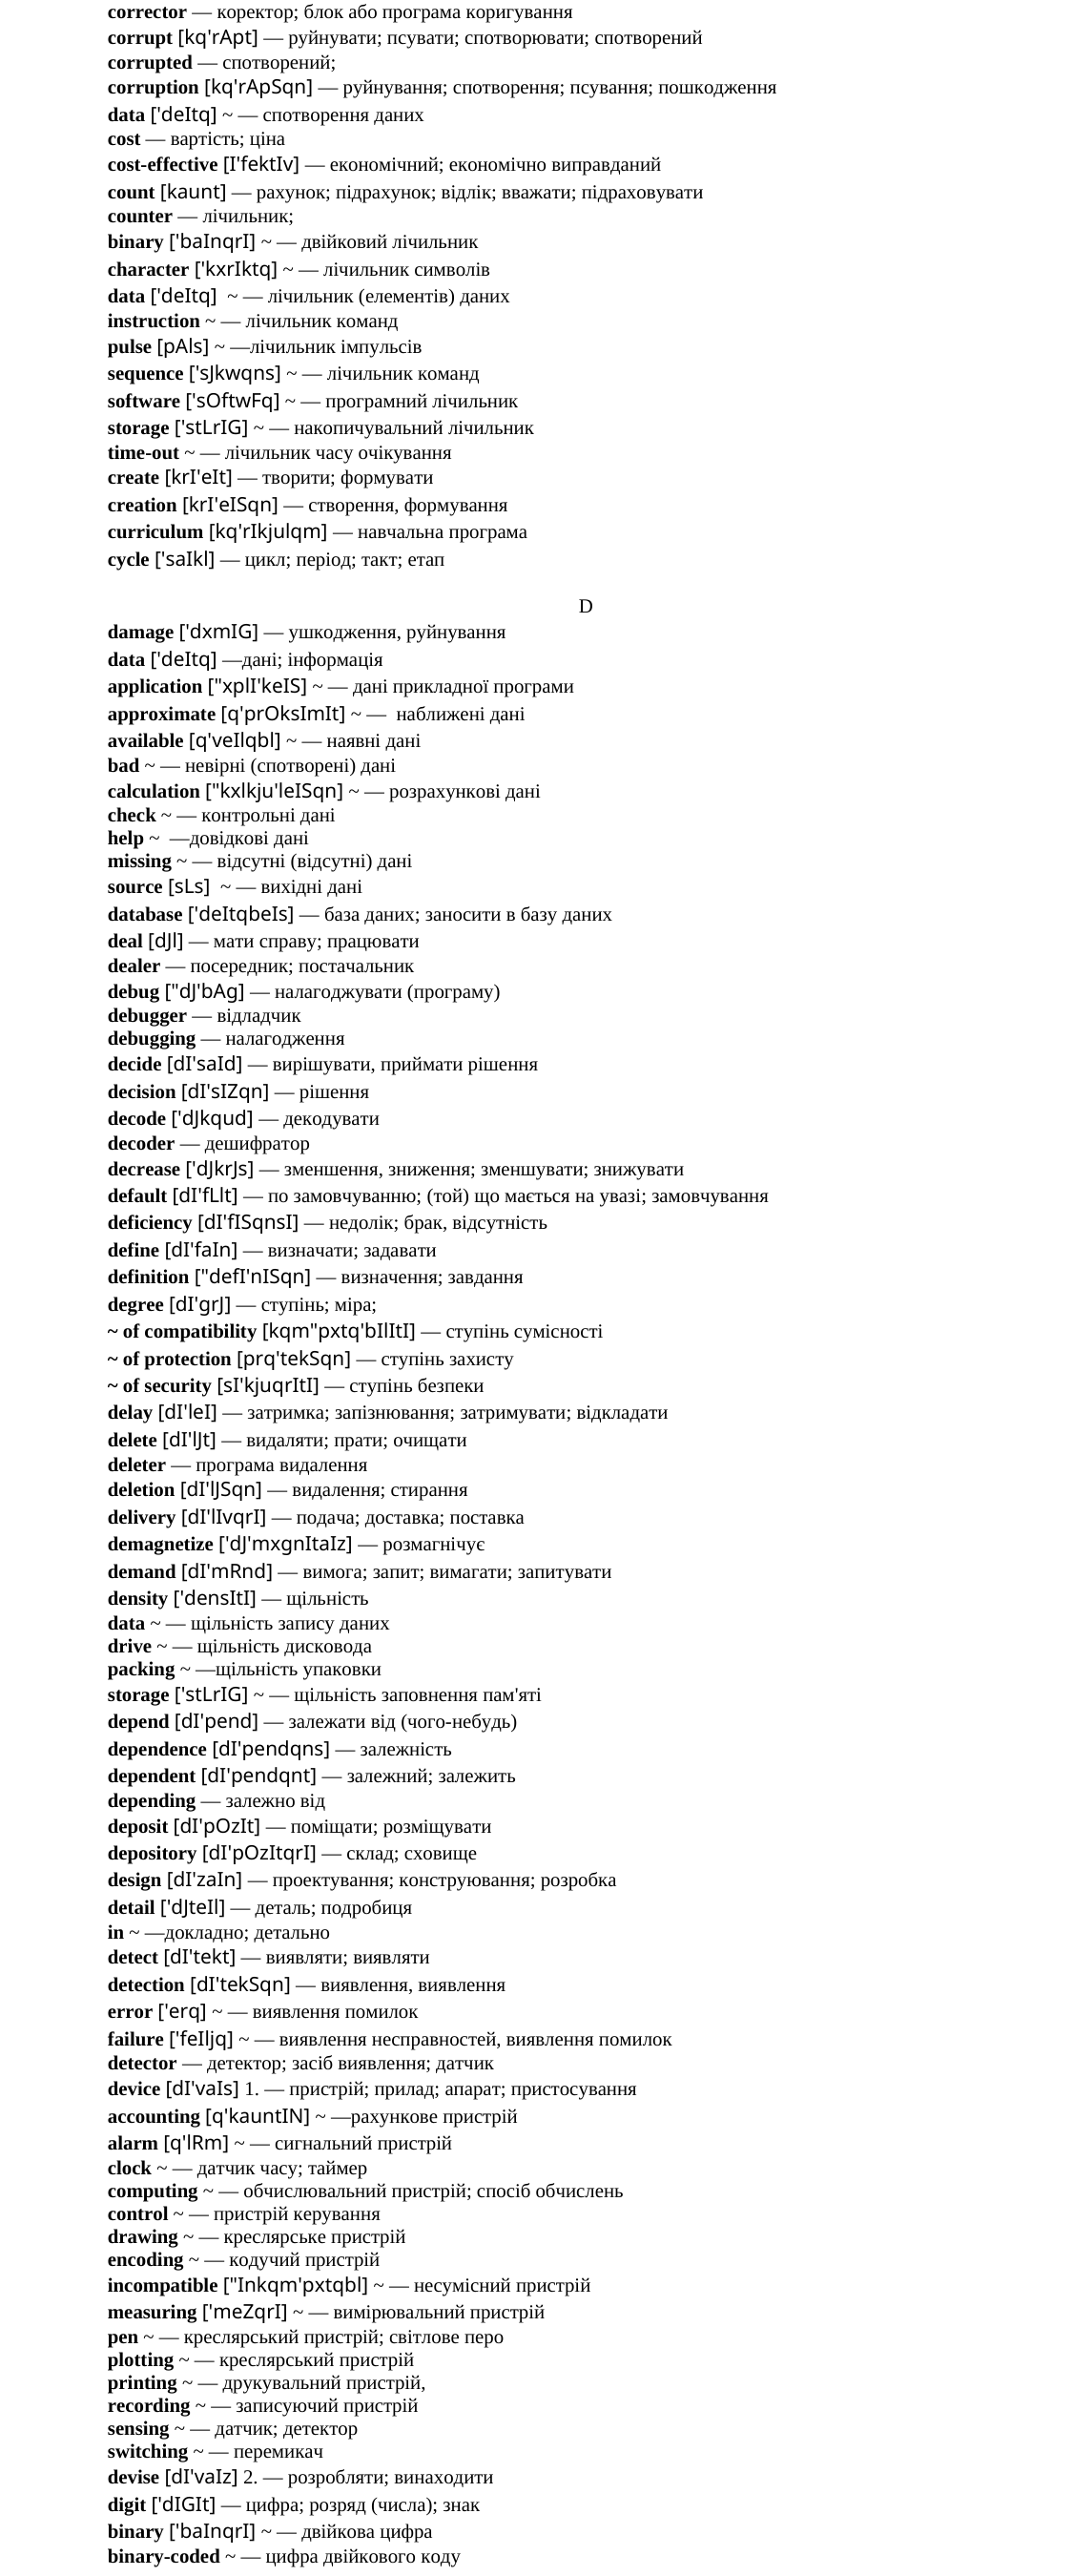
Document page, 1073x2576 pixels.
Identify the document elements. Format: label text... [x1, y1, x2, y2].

text printing ~ — друкувальний пристрій, [51, 2371, 1064, 2394]
text incompatible ["Inkqm'pxtqbl] ~ — несумісний пристрій [51, 2271, 1064, 2297]
text approximate [q'prOksImIt] ~ — наближені дані [51, 699, 1064, 726]
text decision [dI'sIZqn] — рішення [51, 1077, 1064, 1104]
text binary-coded ~ — цифра двійкового коду [51, 2545, 1064, 2567]
text degree [dI'grJ] — ступінь; міра; [51, 1290, 1064, 1317]
text storage ['stLrIG] ~ — накопичувальний лічильник [51, 413, 1064, 441]
text binary ['baInqrI] ~ — двійковий лічильник [51, 227, 1064, 255]
text demand [dI'mRnd] — вимога; запит; вимагати; запитувати [51, 1557, 1064, 1584]
text pen ~ — креслярський пристрій; світлове перо [51, 2325, 1064, 2348]
text detect [dI'tekt] — виявляти; виявляти [51, 1943, 1064, 1970]
text detail ['dJteIl] — деталь; подробиця [51, 1893, 1064, 1920]
text cost — вартість; ціна [51, 127, 1064, 150]
text delivery [dI'lIvqrI] — подача; доставка; поставка [51, 1503, 1064, 1529]
text default [dI'fLlt] — по замовчуванню; (той) що мається на увазі; замовчування [51, 1181, 1064, 1209]
text deletion [dI'lJSqn] — видалення; стирання [51, 1476, 1064, 1503]
text software ['sOftwFq] ~ — програмний лічильник [51, 386, 1064, 413]
text help ~ —довідкові дані [51, 826, 1064, 849]
text source [sLs] ~ — вихідні дані [51, 872, 1064, 900]
text demagnetize ['dJ'mxgnItaIz] — розмагнічує [51, 1529, 1064, 1557]
text ~ of protection [prq'tekSqn] — ступінь захисту [51, 1344, 1064, 1371]
text sensing ~ — датчик; детектор [51, 2417, 1064, 2440]
text cost-effective [I'fektIv] — економічний; економічно виправданий [51, 150, 1064, 177]
text missing ~ — відсутні (відсутні) дані [51, 849, 1064, 872]
text decide [dI'saId] — вирішувати, приймати рішення [51, 1049, 1064, 1077]
text digit ['dIGIt] — цифра; розряд (числа); знак [51, 2490, 1064, 2517]
text detector — детектор; засіб виявлення; датчик [51, 2051, 1064, 2074]
text D [51, 594, 1064, 617]
text binary ['baInqrI] ~ — двійкова цифра [51, 2517, 1064, 2545]
text data ~ — щільність запису даних [51, 1611, 1064, 1634]
text alarm [q'lRm] ~ — сигнальний пристрій [51, 2129, 1064, 2156]
text debugging — налагодження [51, 1027, 1064, 1049]
text data ['deItq] ~ — лічильник (елементів) даних [51, 281, 1064, 309]
text corrector — коректор; блок або програма коригування [51, 0, 1064, 23]
text control ~ — пристрій керування [51, 2202, 1064, 2225]
text device [dI'vaIs] 1. — пристрій; прилад; апарат; пристосування [51, 2074, 1064, 2102]
text data ['deItq] —дані; інформація [51, 645, 1064, 672]
text dependent [dI'pendqnt] — залежний; залежить [51, 1761, 1064, 1789]
text design [dI'zaIn] — проектування; конструювання; розробка [51, 1866, 1064, 1893]
text storage ['stLrIG] ~ — щільність заповнення пам'яті [51, 1680, 1064, 1707]
text debug ["dJ'bAg] — налагоджувати (програму) [51, 977, 1064, 1004]
text switching ~ — перемикач [51, 2440, 1064, 2462]
text decrease ['dJkrJs] — зменшення, зниження; зменшувати; знижувати [51, 1154, 1064, 1181]
text count [kaunt] — рахунок; підрахунок; відлік; вважати; підраховувати [51, 177, 1064, 204]
text density ['densItI] — щільність [51, 1584, 1064, 1611]
text deficiency [dI'fISqnsI] — недолік; брак, відсутність [51, 1209, 1064, 1236]
text sequence ['sJkwqns] ~ — лічильник команд [51, 359, 1064, 386]
text pulse [pAls] ~ —лічильник імпульсів [51, 332, 1064, 359]
text define [dI'faIn] — визначати; задавати [51, 1236, 1064, 1262]
text depending — залежно від [51, 1789, 1064, 1812]
text drawing ~ — креслярське пристрій [51, 2225, 1064, 2248]
text check ~ — контрольні дані [51, 803, 1064, 826]
text clock ~ — датчик часу; таймер [51, 2156, 1064, 2179]
text error ['erq] ~ — виявлення помилок [51, 1997, 1064, 2025]
text ~ of security [sI'kjuqrItI] — ступінь безпеки [51, 1371, 1064, 1399]
text in ~ —докладно; детально [51, 1920, 1064, 1943]
text ~ of compatibility [kqm"pxtq'bIlItI] — ступінь сумісності [51, 1317, 1064, 1344]
text drive ~ — щільність дисковода [51, 1634, 1064, 1657]
text data ['deItq] ~ — спотворення даних [51, 100, 1064, 127]
text character ['kxrIktq] ~ — лічильник символів [51, 255, 1064, 281]
text failure ['feIljq] ~ — виявлення несправностей, виявлення помилок [51, 2025, 1064, 2051]
text recording ~ — записуючий пристрій [51, 2394, 1064, 2417]
text calculation ["kxlkju'leISqn] ~ — розрахункові дані [51, 777, 1064, 803]
text detection [dI'tekSqn] — виявлення, виявлення [51, 1970, 1064, 1997]
text decode ['dJkqud] — декодувати [51, 1104, 1064, 1132]
text corrupted — спотворений; [51, 50, 1064, 73]
text computing ~ — обчислювальний пристрій; спосіб обчислень [51, 2179, 1064, 2202]
text time-out ~ — лічильник часу очікування [51, 441, 1064, 464]
text definition ["defI'nISqn] — визначення; завдання [51, 1262, 1064, 1290]
text creation [krI'eISqn] — створення, формування [51, 490, 1064, 517]
text measuring ['meZqrI] ~ — вимірювальний пристрій [51, 2297, 1064, 2325]
text plotting ~ — креслярський пристрій [51, 2348, 1064, 2371]
text depend [dI'pend] — залежати від (чого-небудь) [51, 1707, 1064, 1735]
text devise [dI'vaIz] 2. — розробляти; винаходити [51, 2462, 1064, 2490]
text corrupt [kq'rApt] — руйнувати; псувати; спотворювати; спотворений [51, 23, 1064, 50]
text instruction ~ — лічильник команд [51, 309, 1064, 332]
text corruption [kq'rApSqn] — руйнування; спотворення; псування; пошкодження [51, 73, 1064, 100]
text packing ~ —щільність упаковки [51, 1657, 1064, 1680]
text dependence [dI'pendqns] — залежність [51, 1735, 1064, 1761]
text accounting [q'kauntIN] ~ —рахункове пристрій [51, 2102, 1064, 2129]
text encoding ~ — кодучий пристрій [51, 2248, 1064, 2271]
text cycle ['saIkl] — цикл; період; такт; етап [51, 545, 1064, 571]
text deposit [dI'pOzIt] — поміщати; розміщувати [51, 1812, 1064, 1839]
text available [q'veIlqbl] ~ — наявні дані [51, 726, 1064, 754]
text application ["xplI'keIS] ~ — дані прикладної програми [51, 672, 1064, 699]
text deal [dJl] — мати справу; працювати [51, 926, 1064, 954]
text bad ~ — невірні (спотворені) дані [51, 754, 1064, 777]
text delay [dI'leI] — затримка; запізнювання; затримувати; відкладати [51, 1399, 1064, 1425]
text curriculum [kq'rIkjulqm] — навчальна програма [51, 517, 1064, 545]
text debugger — відладчик [51, 1004, 1064, 1027]
text counter — лічильник; [51, 204, 1064, 227]
text create [krI'eIt] — творити; формувати [51, 464, 1064, 490]
text damage ['dxmIG] — ушкодження, руйнування [51, 617, 1064, 645]
text database ['deItqbeIs] — база даних; заносити в базу даних [51, 900, 1064, 926]
text decoder — дешифратор [51, 1132, 1064, 1154]
text depository [dI'pOzItqrI] — склад; сховище [51, 1839, 1064, 1866]
text dealer — посередник; постачальник [51, 954, 1064, 977]
text deleter — програма видалення [51, 1452, 1064, 1476]
text delete [dI'lJt] — видаляти; прати; очищати [51, 1425, 1064, 1452]
